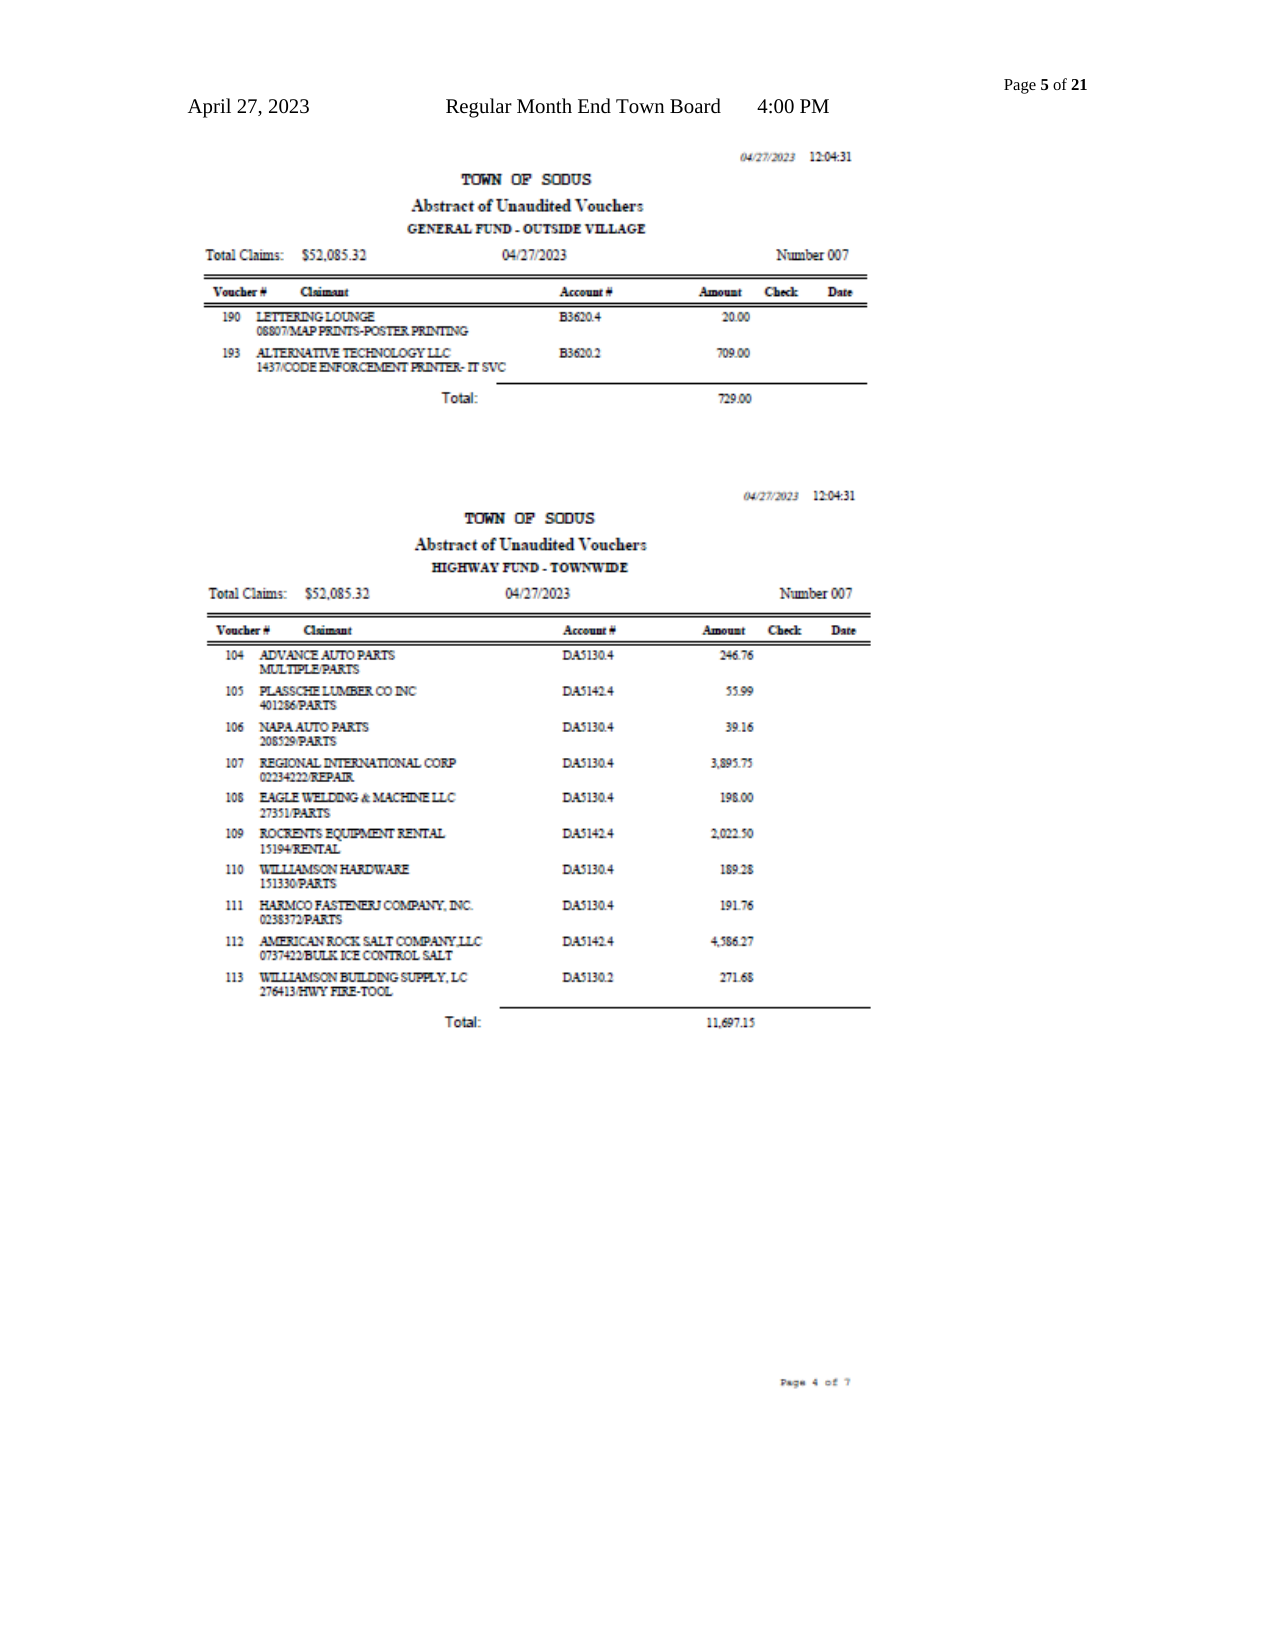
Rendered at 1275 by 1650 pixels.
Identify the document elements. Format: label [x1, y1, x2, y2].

picture [187, 488, 896, 1417]
picture [187, 150, 905, 460]
